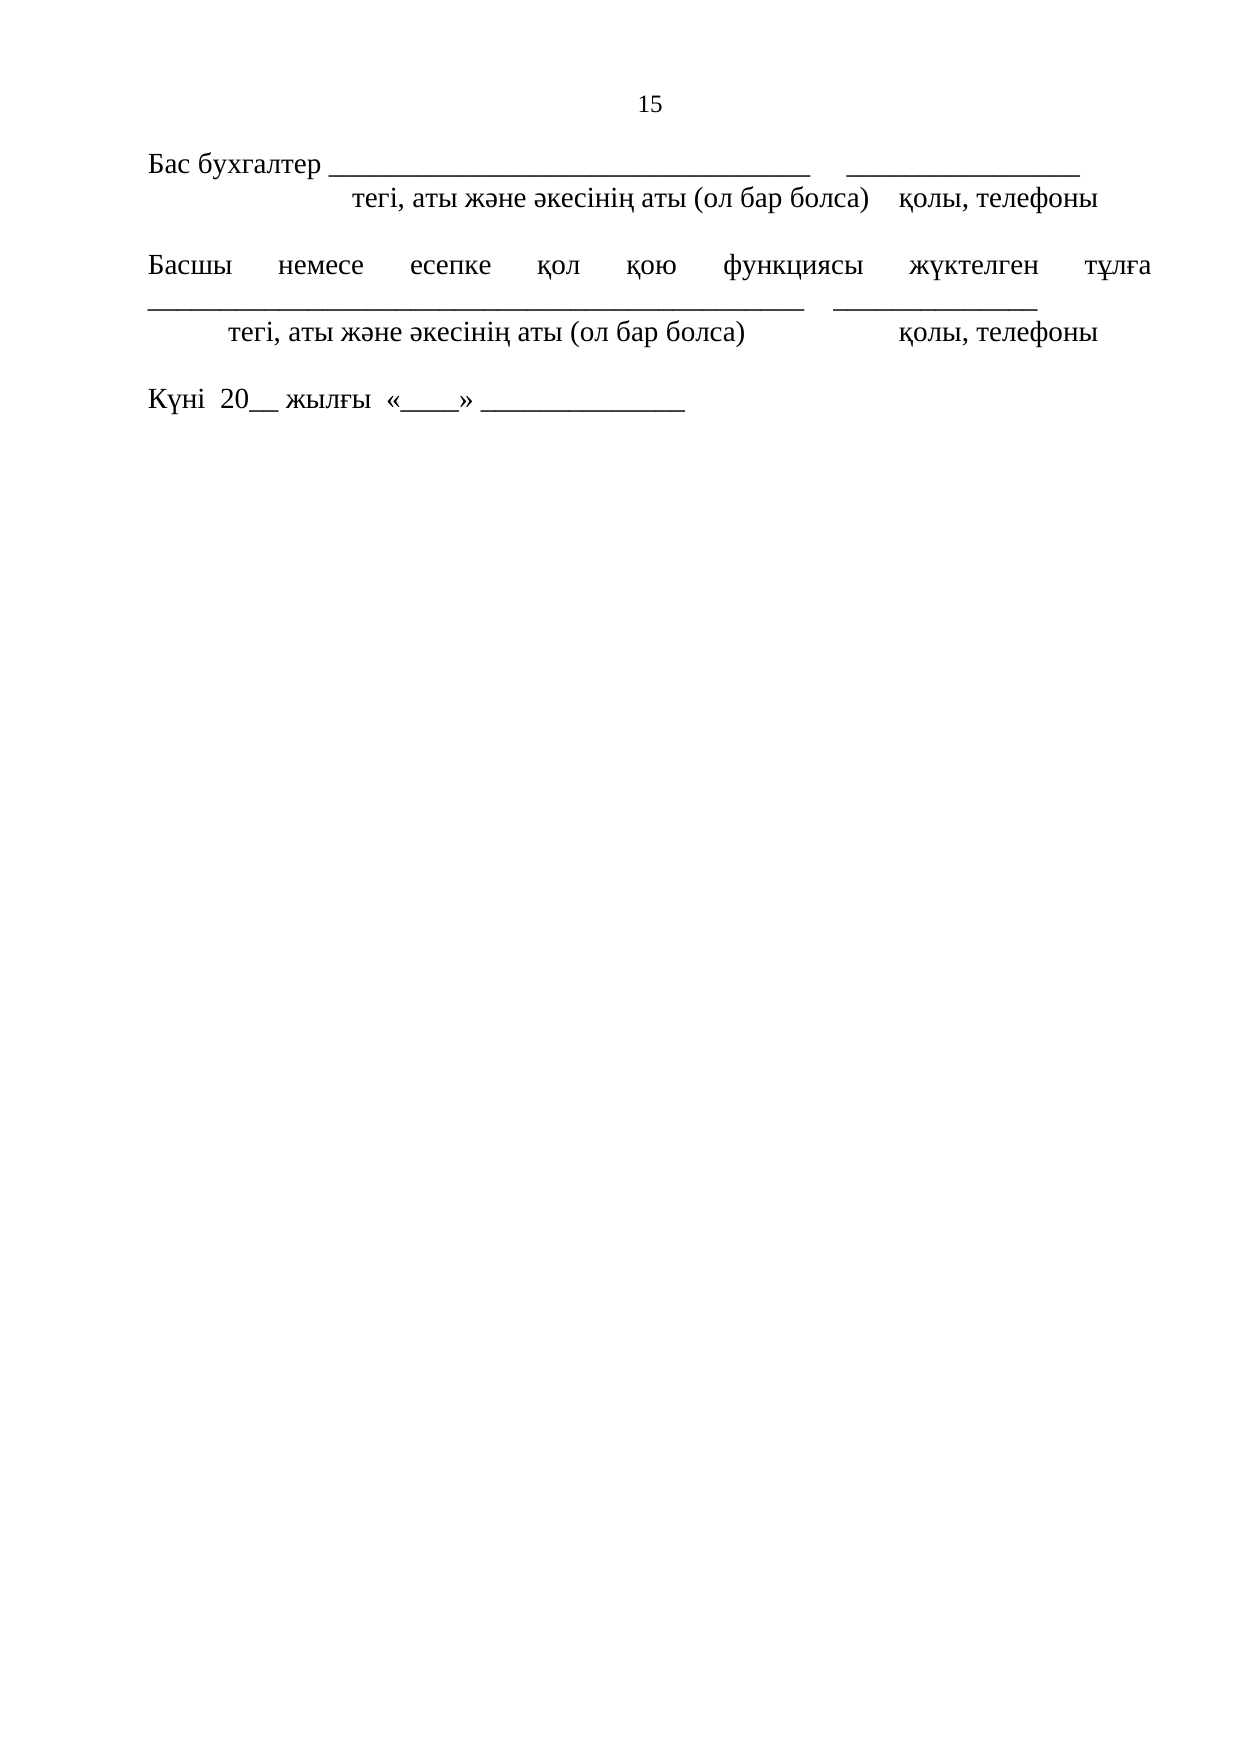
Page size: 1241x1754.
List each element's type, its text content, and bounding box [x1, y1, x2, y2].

text тегі, аты және әкесінің аты (ол бар болса) қолы, телефоны [148, 314, 1152, 347]
text Бас бухгалтер _________________________________ ________________ [148, 146, 1152, 180]
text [148, 180, 1152, 213]
text Басшы немесе есепке қол қою функциясы жүктелген тұлға _____________________________________________ ______________ [148, 247, 1152, 314]
text Күні 20__ жылғы «____» ______________ [148, 381, 1152, 414]
